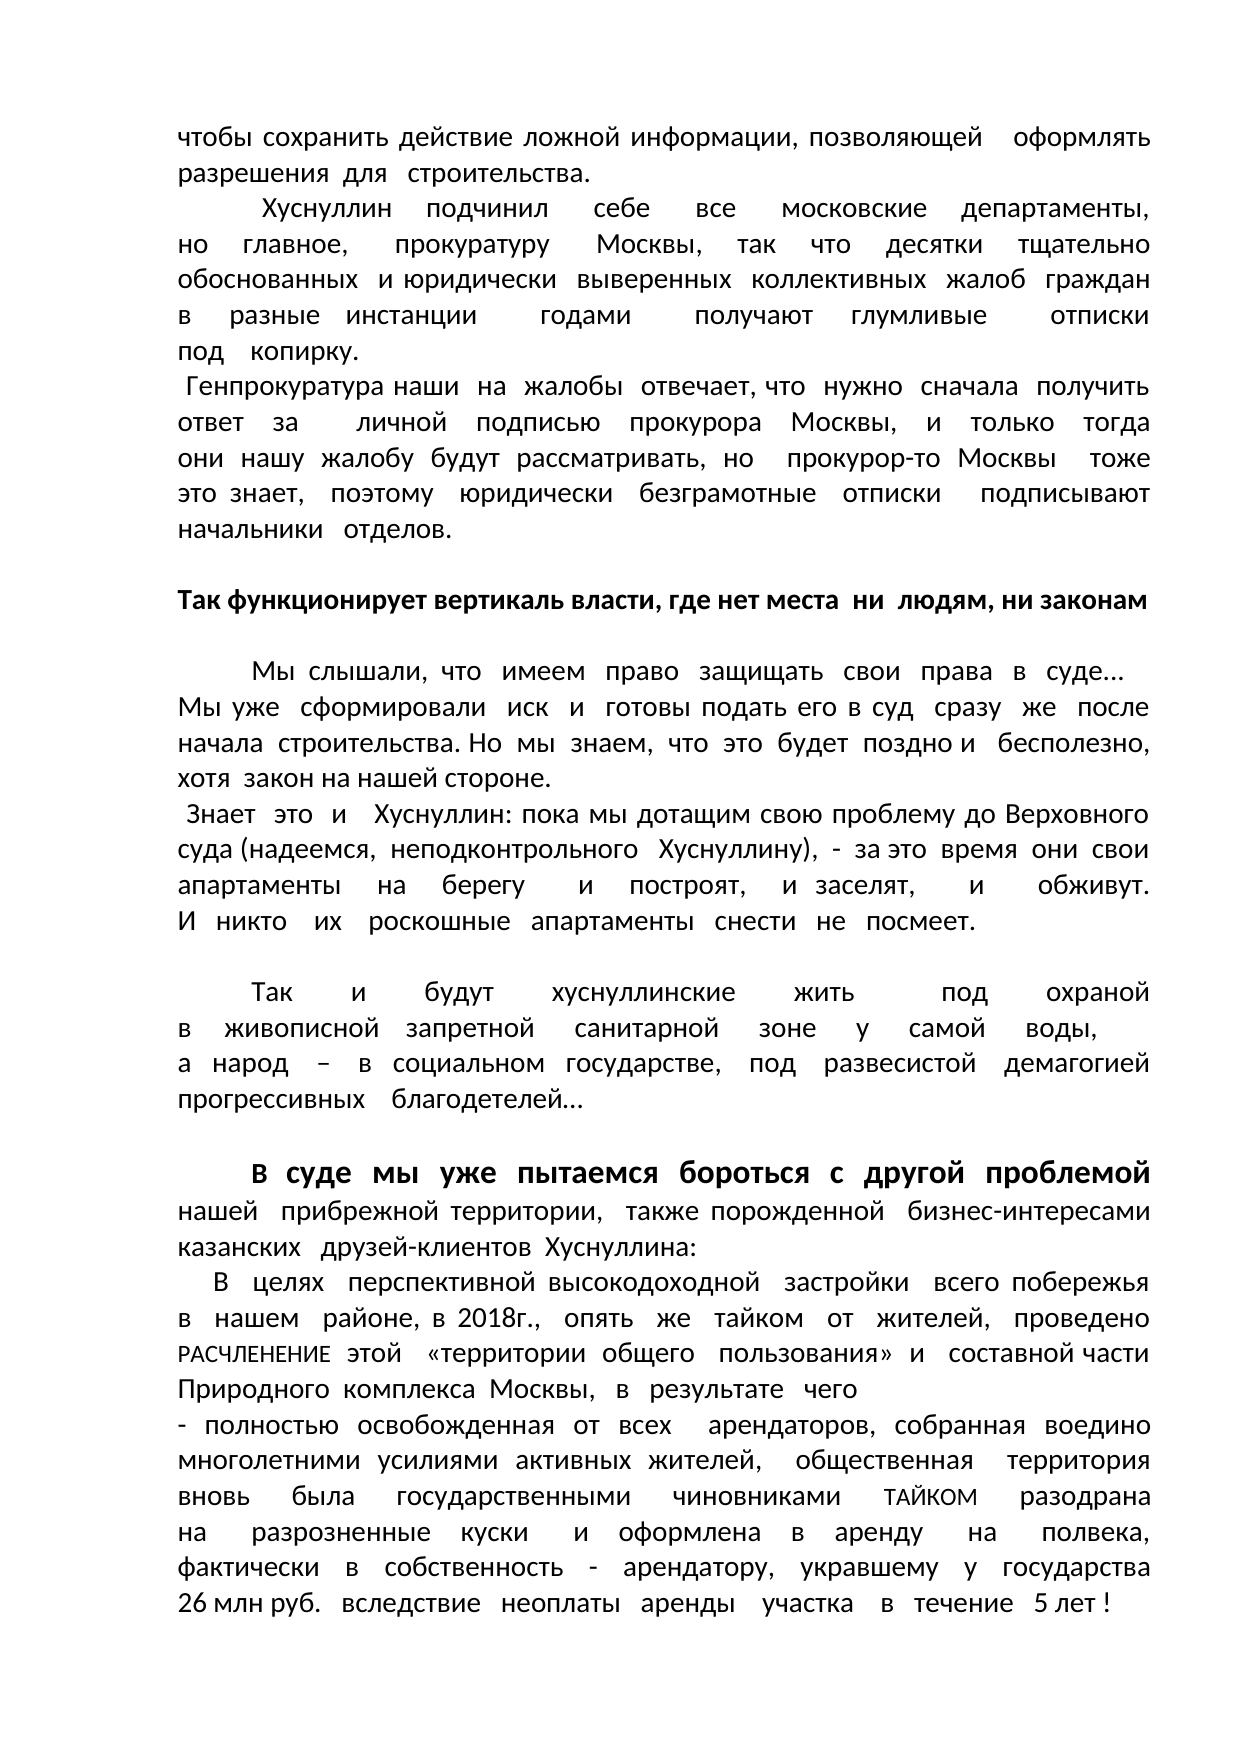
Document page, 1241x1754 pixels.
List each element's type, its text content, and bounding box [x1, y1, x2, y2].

text Мы слышали, что имеем право защищать свои права в суде... [177, 652, 1152, 688]
text Мы уже сформировали иск и готовы подать его в суд сразу же после начала строительства. Но мы знаем, что это будет поздно и бесполезно, хотя закон на нашей стороне. [177, 688, 1152, 795]
text чтобы сохранить действие ложной информации, позволяющей оформлять разрешения для строительства. [177, 118, 1152, 189]
text Знает это и Хуснуллин: пока мы дотащим свою проблему до Верховного суда (надеемся, неподконтрольного Хуснуллину), - за это время они свои апартаменты на берегу и построят, и заселят, и обживут. И никто их роскошные апартаменты снести не посмеет. [177, 795, 1152, 937]
text В суде мы уже пытаемся бороться с другой проблемой нашей прибрежной территории, также порожденной бизнес-интересами казанских друзей-клиентов Хуснуллина: [177, 1151, 1152, 1263]
text Так функционирует вертикаль власти, где нет места ни людям, ни законам [177, 581, 1152, 617]
text Хуснуллин подчинил себе все московские департаменты, но главное, прокуратуру Москвы, так что десятки тщательно обоснованных и юридически выверенных коллективных жалоб граждан в разные инстанции годами получают глумливые отписки под копирку. [177, 189, 1152, 367]
text Генпрокуратура наши на жалобы отвечает, что нужно сначала получить ответ за личной подписью прокурора Москвы, и только тогда они нашу жалобу будут рассматривать, но прокурор-то Москвы тоже это знает, поэтому юридически безграмотные отписки подписывают начальники отделов. [177, 367, 1152, 546]
text а народ – в социальном государстве, под развесистой демагогией прогрессивных благодетелей… [177, 1044, 1152, 1116]
text Так и будут хуснуллинские жить под охраной в живописной запретной санитарной зоне у самой воды, [177, 973, 1152, 1044]
text В целях перспективной высокодоходной застройки всего побережья в нашем районе, в 2018г., опять же тайком от жителей, проведено РАСЧЛЕНЕНИЕ этой «территории общего пользования» и составной части Природного комплекса Москвы, в результате чего [177, 1263, 1152, 1406]
text - полностью освобожденная от всех арендаторов, собранная воедино многолетними усилиями активных жителей, общественная территория вновь была государственными чиновниками ТАЙКОМ разодрана на разрозненные куски и оформлена в аренду на полвека, фактически в собственность - арендатору, укравшему у государства 26 млн руб. вследствие неоплаты аренды участка в течение 5 лет ! [177, 1406, 1152, 1619]
